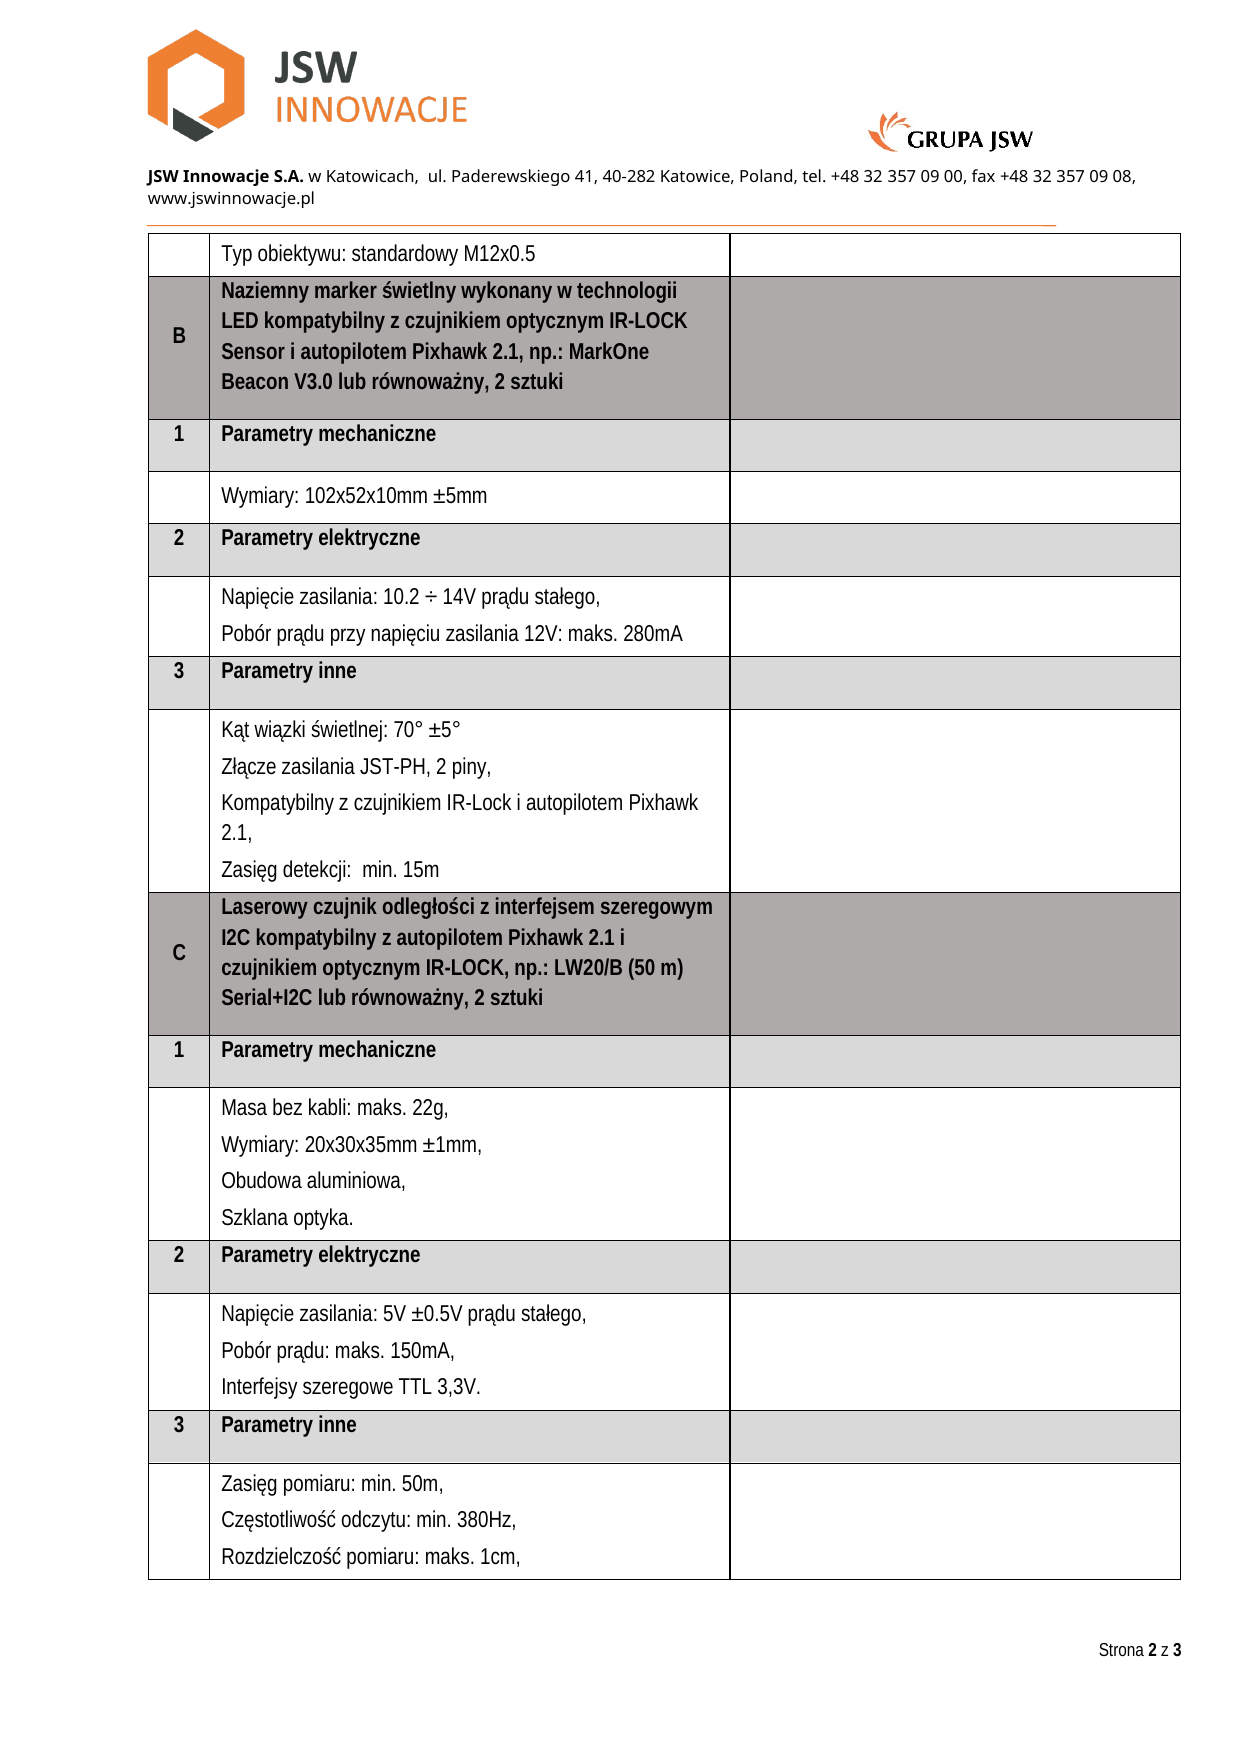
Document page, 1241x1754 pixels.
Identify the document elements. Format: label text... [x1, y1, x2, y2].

table_cell Napięcie zasilania: 5V ±0.5V prądu stałego, Pobór prądu: maks. 150mA, Interfejsy szeregowe TTL 3,3V. [210, 1294, 729, 1409]
table_cell C [149, 893, 209, 1035]
table_cell Parametry elektryczne [210, 524, 729, 576]
table_cell Laserowy czujnik odległości z interfejsem szeregowym I2C kompatybilny z autopilotem Pixhawk 2.1 i czujnikiem optycznym IR-LOCK, np.: LW20/B (50 m) Serial+I2C lub równoważny, 2 sztuki [210, 893, 729, 1035]
table_cell Parametry elektryczne [210, 1241, 729, 1293]
table_cell [731, 524, 1180, 576]
table_cell Parametry mechaniczne [210, 1036, 729, 1087]
table_cell [149, 472, 209, 523]
table_cell 1 [149, 1036, 209, 1087]
table_cell [731, 1294, 1180, 1409]
table_cell [731, 893, 1180, 1035]
table_cell [731, 1088, 1180, 1240]
table_cell Napięcie zasilania: 10.2 ÷ 14V prądu stałego, Pobór prądu przy napięciu zasilania 12V: maks. 280mA [210, 577, 729, 656]
picture [147, 29, 467, 142]
table_cell Naziemny marker świetlny wykonany w technologii LED kompatybilny z czujnikiem optycznym IR-LOCK Sensor i autopilotem Pixhawk 2.1, np.: MarkOne Beacon V3.0 lub równoważny, 2 sztuki [210, 277, 729, 419]
table_cell [731, 1464, 1180, 1579]
table_cell 2 [149, 524, 209, 576]
table_cell Parametry inne [210, 1411, 729, 1462]
table_cell Kąt wiązki świetlnej: 70° ±5° Złącze zasilania JST-PH, 2 piny, Kompatybilny z czujnikiem IR-Lock i autopilotem Pixhawk 2.1, Zasięg detekcji: min. 15m [210, 710, 729, 892]
table_cell [731, 577, 1180, 656]
table_cell Wymiary: 102x52x10mm ±5mm [210, 472, 729, 523]
table_cell [149, 1464, 209, 1579]
table_cell 3 [149, 657, 209, 709]
table_cell B [149, 277, 209, 419]
table_cell [731, 657, 1180, 709]
picture [861, 107, 1039, 158]
table_cell [731, 420, 1180, 471]
table_cell [731, 710, 1180, 892]
table_cell [731, 1411, 1180, 1462]
table_cell Parametry inne [210, 657, 729, 709]
table_cell 1 [149, 420, 209, 471]
table_cell [149, 1088, 209, 1240]
table_cell Parametry mechaniczne [210, 420, 729, 471]
table_cell [731, 234, 1180, 276]
table_cell [731, 277, 1180, 419]
table_cell [149, 234, 209, 276]
table_cell [149, 1294, 209, 1409]
table_cell [149, 710, 209, 892]
table_cell 2 [149, 1241, 209, 1293]
table_cell [731, 1241, 1180, 1293]
table_cell 3 [149, 1411, 209, 1462]
table_cell [731, 1036, 1180, 1087]
table_cell [731, 472, 1180, 523]
table_cell [149, 577, 209, 656]
table_cell Masa bez kabli: maks. 22g, Wymiary: 20x30x35mm ±1mm, Obudowa aluminiowa, Szklana optyka. [210, 1088, 729, 1240]
